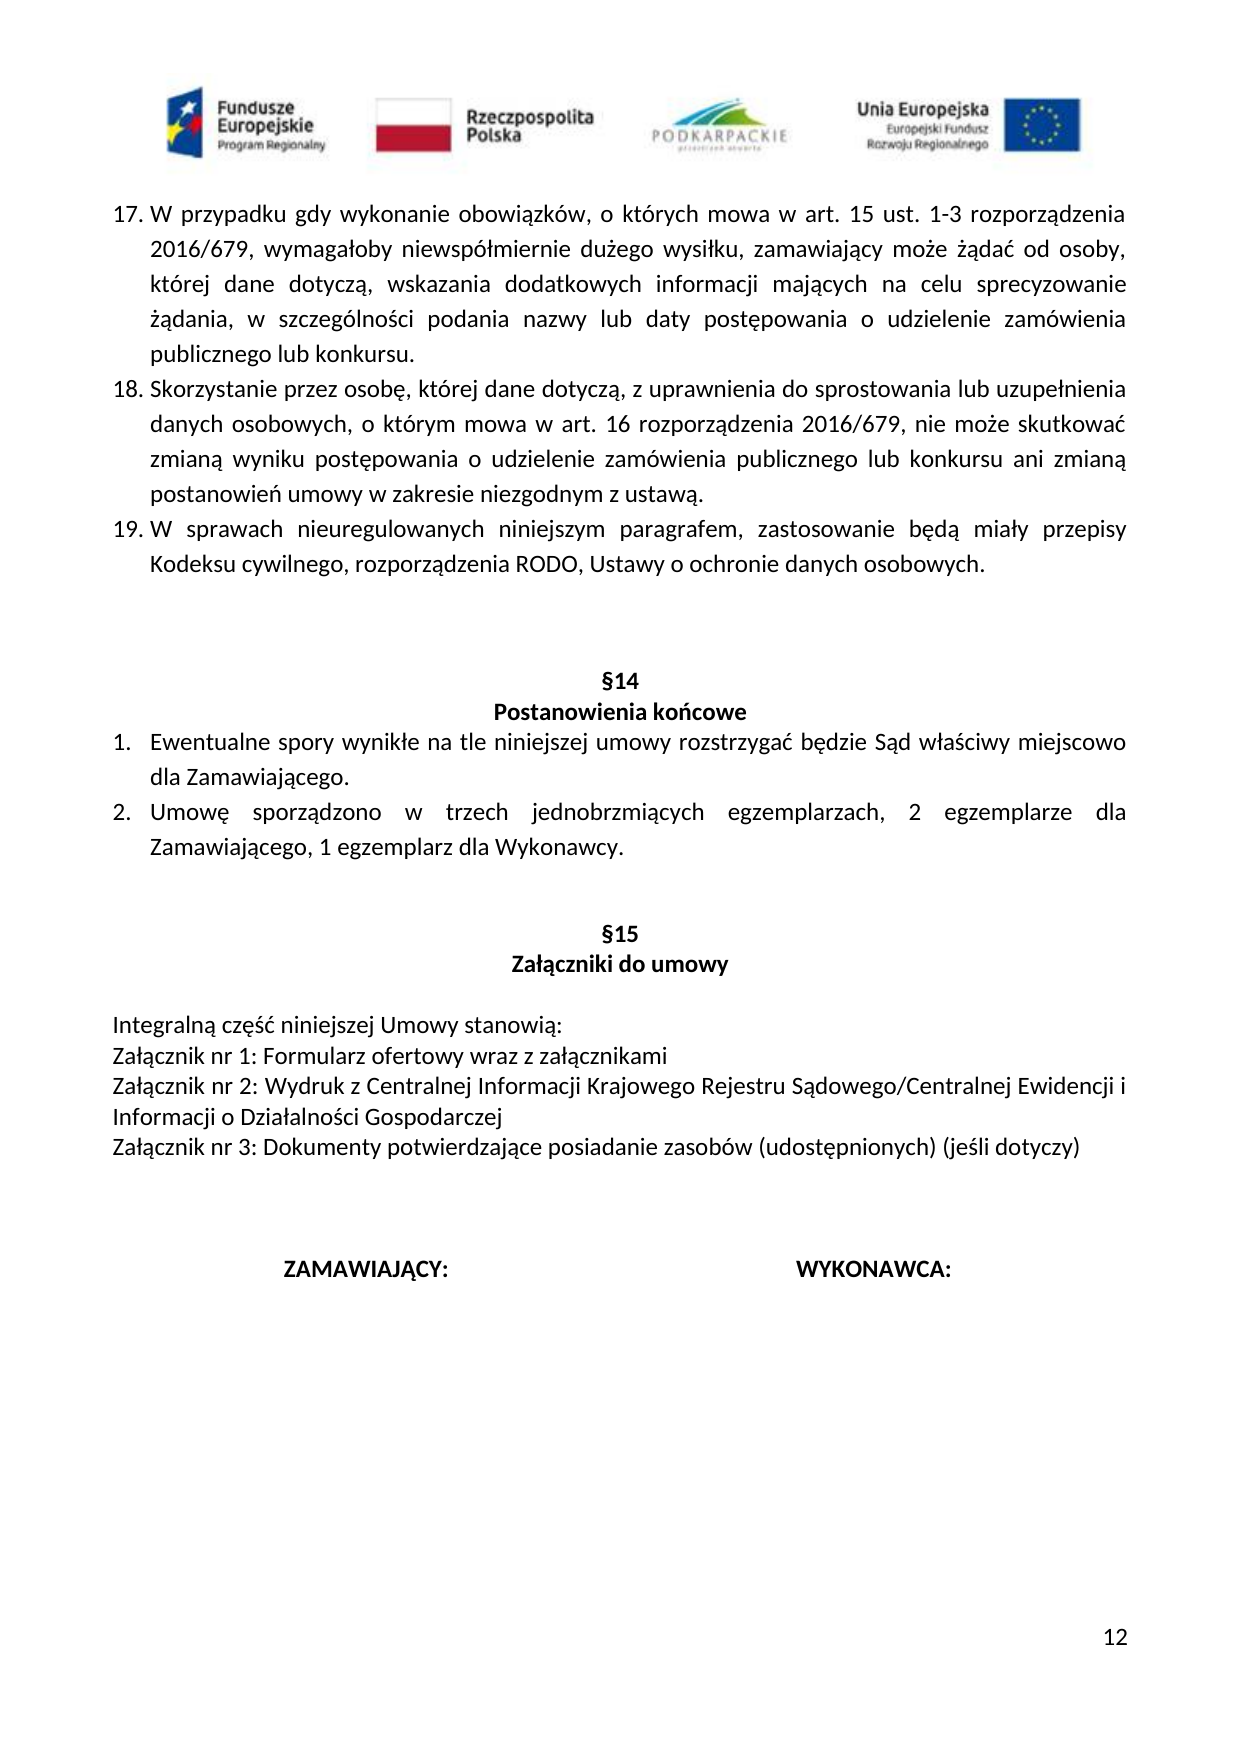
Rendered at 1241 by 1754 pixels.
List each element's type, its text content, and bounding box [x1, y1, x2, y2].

picture [142, 73, 1098, 177]
list W przypadku gdy wykonanie obowiązków, o których mowa w art. 15 ust. 1-3 rozporządzenia 2016/679, wymagałoby niewspółmiernie dużego wysiłku, zamawiający może żądać od osoby, której dane dotyczą, wskazania dodatkowych informacji mających na celu sprecyzowanie żądania, w szczególności podania nazwy lub daty postępowania o udzielenie zamówienia publicznego lub konkursu. [112, 198, 1128, 369]
text Załącznik nr 1: Formularz ofertowy wraz z załącznikami [112, 1040, 1128, 1070]
table_header ZAMAWIAJĄCY: [113, 1254, 620, 1284]
list W sprawach nieuregulowanych niniejszym paragrafem, zastosowanie będą miały przepisy Kodeksu cywilnego, rozporządzenia RODO, Ustawy o ochronie danych osobowych. [112, 513, 1128, 579]
text Załącznik nr 3: Dokumenty potwierdzające posiadanie zasobów (udostępnionych) (jeśli dotyczy) [112, 1131, 1128, 1162]
table_header WYKONAWCA: [620, 1254, 1127, 1284]
text Integralną część niniejszej Umowy stanowią: [112, 1009, 1128, 1040]
text Załączniki do umowy [112, 948, 1128, 979]
text §15 [112, 918, 1128, 948]
text §14 [112, 665, 1128, 696]
list Umowę sporządzono w trzech jednobrzmiących egzemplarzach, 2 egzemplarze dla Zamawiającego, 1 egzemplarz dla Wykonawcy. [112, 796, 1128, 862]
text Załącznik nr 2: Wydruk z Centralnej Informacji Krajowego Rejestru Sądowego/Centralnej Ewidencji i Informacji o Działalności Gospodarczej [112, 1070, 1128, 1131]
list Ewentualne spory wynikłe na tle niniejszej umowy rozstrzygać będzie Sąd właściwy miejscowo dla Zamawiającego. [112, 726, 1128, 792]
text Postanowienia końcowe [112, 696, 1128, 726]
list Skorzystanie przez osobę, której dane dotyczą, z uprawnienia do sprostowania lub uzupełnienia danych osobowych, o którym mowa w art. 16 rozporządzenia 2016/679, nie może skutkować zmianą wyniku postępowania o udzielenie zamówienia publicznego lub konkursu ani zmianą postanowień umowy w zakresie niezgodnym z ustawą. [112, 373, 1128, 509]
